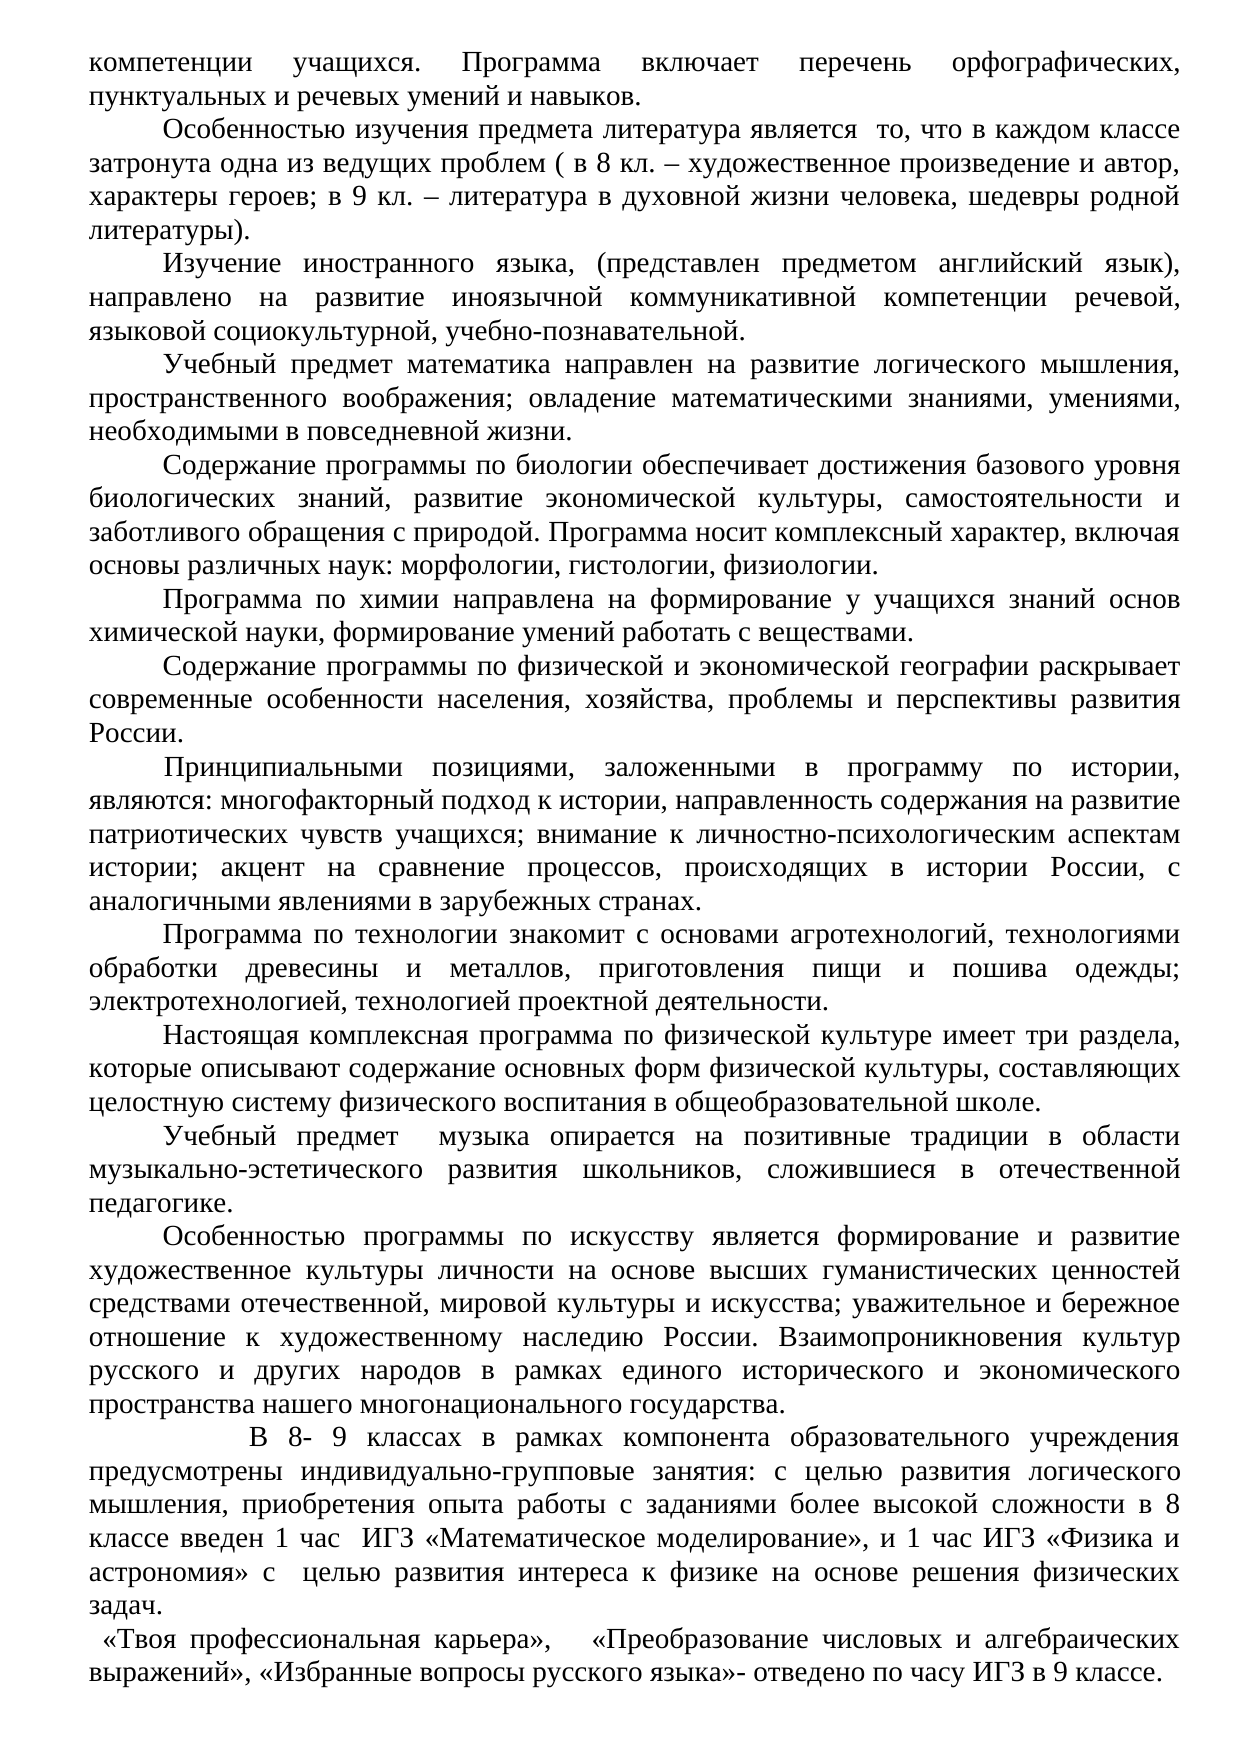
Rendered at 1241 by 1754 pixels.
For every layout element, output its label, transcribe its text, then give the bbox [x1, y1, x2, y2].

text Особенностью программы по искусству является формирование и развитие художественное культуры личности на основе высших гуманистических ценностей средствами отечественной, мировой культуры и искусства; уважительное и бережное отношение к художественному наследию России. Взаимопроникновения культур русского и других народов в рамках единого исторического и экономического пространства нашего многонационального государства. [89, 1218, 1181, 1419]
text Настоящая комплексная программа по физической культуре имеет три раздела, которые описывают содержание основных форм физической культуры, составляющих целостную систему физического воспитания в общеобразовательной школе. [89, 1017, 1181, 1118]
text Учебный предмет математика направлен на развитие логического мышления, пространственного воображения; овладение математическими знаниями, умениями, необходимыми в повседневной жизни. [89, 346, 1181, 447]
text Учебный предмет музыка опирается на позитивные традиции в области музыкально-эстетического развития школьников, сложившиеся в отечественной педагогике. [89, 1118, 1181, 1218]
text «Твоя профессиональная карьера», «Преобразование числовых и алгебраических выражений», «Избранные вопросы русского языка»- отведено по часу ИГЗ в 9 классе. [89, 1621, 1181, 1688]
text Программа по технологии знакомит с основами агротехнологий, технологиями обработки древесины и металлов, приготовления пищи и пошива одежды; электротехнологией, технологией проектной деятельности. [89, 916, 1181, 1017]
text Программа по химии направлена на формирование у учащихся знаний основ химической науки, формирование умений работать с веществами. [89, 581, 1181, 648]
text Принципиальными позициями, заложенными в программу по истории, являются: многофакторный подход к истории, направленность содержания на развитие патриотических чувств учащихся; внимание к личностно-психологическим аспектам истории; акцент на сравнение процессов, происходящих в истории России, с аналогичными явлениями в зарубежных странах. [89, 749, 1181, 916]
text Особенностью изучения предмета литература является то, что в каждом классе затронута одна из ведущих проблем ( в 8 кл. – художественное произведение и автор, характеры героев; в 9 кл. – литература в духовной жизни человека, шедевры родной литературы). [89, 111, 1181, 246]
text Содержание программы по физической и экономической географии раскрывает современные особенности населения, хозяйства, проблемы и перспективы развития России. [89, 648, 1181, 749]
text Содержание программы по биологии обеспечивает достижения базового уровня биологических знаний, развитие экономической культуры, самостоятельности и заботливого обращения с природой. Программа носит комплексный характер, включая основы различных наук: морфологии, гистологии, физиологии. [89, 447, 1181, 581]
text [89, 44, 1181, 111]
text Изучение иностранного языка, (представлен предметом английский язык), направлено на развитие иноязычной коммуникативной компетенции речевой, языковой социокультурной, учебно-познавательной. [89, 246, 1181, 346]
text В 8- 9 классах в рамках компонента образовательного учреждения предусмотрены индивидуально-групповые занятия: с целью развития логического мышления, приобретения опыта работы с заданиями более высокой сложности в 8 классе введен 1 час ИГЗ «Математическое моделирование», и 1 час ИГЗ «Физика и астрономия» с целью развития интереса к физике на основе решения физических задач. [89, 1419, 1181, 1621]
